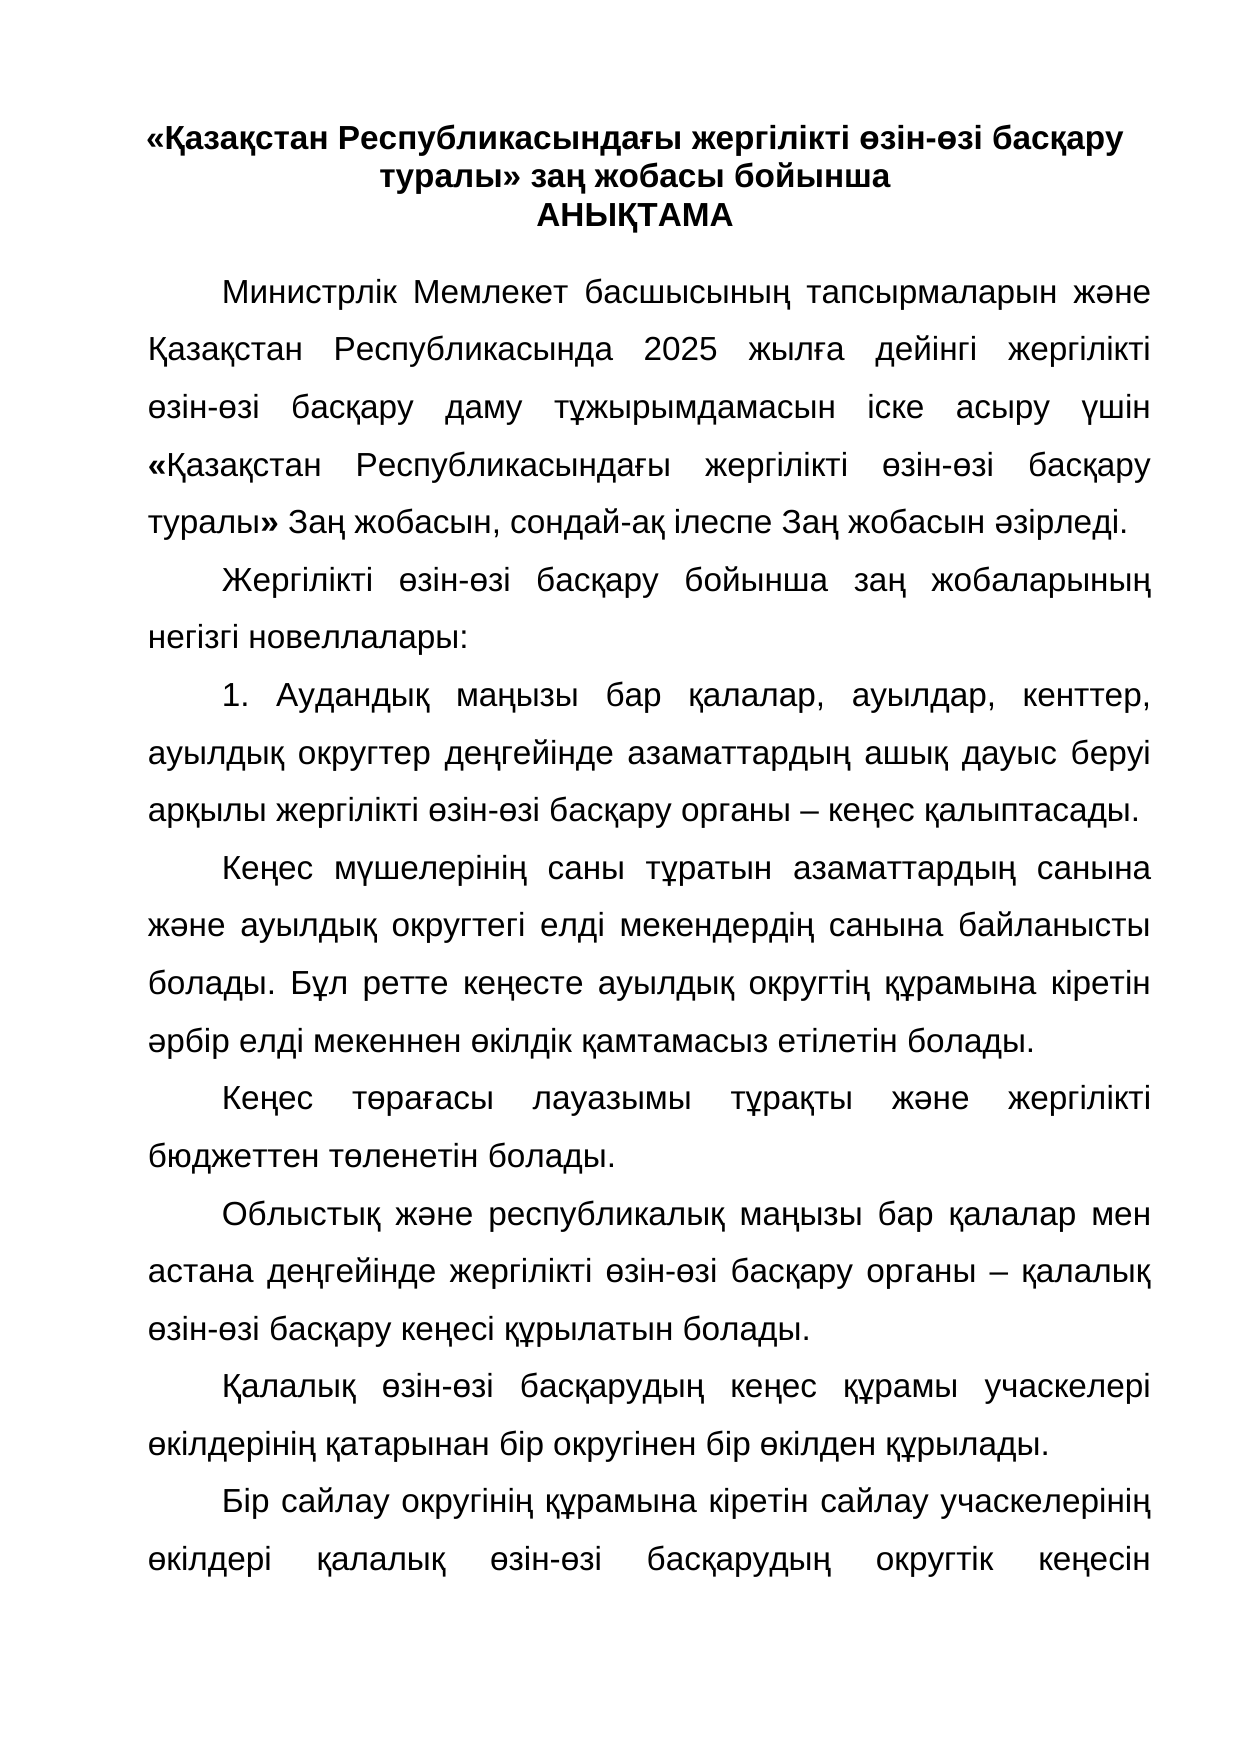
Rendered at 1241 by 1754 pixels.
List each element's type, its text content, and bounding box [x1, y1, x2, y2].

text АНЫҚТАМА [118, 195, 1152, 233]
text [148, 1482, 1152, 1578]
text Қалалық өзін-өзі басқарудың кеңес құрамы учаскелері өкілдерінің қатарынан бір округінен бір өкілден құрылады. [148, 1366, 1152, 1462]
text Кеңес төрағасы лауазымы тұрақты және жергілікті бюджеттен төленетін болады. [148, 1078, 1152, 1174]
text «Қазақстан Республикасындағы жергілікті өзін-өзі басқару туралы» заң жобасы бойынша [118, 118, 1152, 195]
text Кеңес мүшелерінің саны тұратын азаматтардың санына және ауылдық округтегі елді мекендердің санына байланысты болады. Бұл ретте кеңесте ауылдық округтің құрамына кіретін әрбір елді мекеннен өкілдік қамтамасыз етілетін болады. [148, 848, 1152, 1059]
text 1. Аудандық маңызы бар қалалар, ауылдар, кенттер, ауылдық округтер деңгейінде азаматтардың ашық дауыс беруі арқылы жергілікті өзін-өзі басқару органы – кеңес қалыптасады. [148, 675, 1152, 829]
text Министрлік Мемлекет басшысының тапсырмаларын және Қазақстан Республикасында 2025 жылға дейінгі жергілікті өзін-өзі басқару даму тұжырымдамасын іске асыру үшін «Қазақстан Республикасындағы жергілікті өзін-өзі басқару туралы» Заң жобасын, сондай-ақ ілеспе Заң жобасын әзірледі. [148, 272, 1152, 541]
text Жергілікті өзін-өзі басқару бойынша заң жобаларының негізгі новеллалары: [148, 560, 1152, 656]
text Облыстық және республикалық маңызы бар қалалар мен астана деңгейінде жергілікті өзін-өзі басқару органы – қалалық өзін-өзі басқару кеңесі құрылатын болады. [148, 1193, 1152, 1347]
